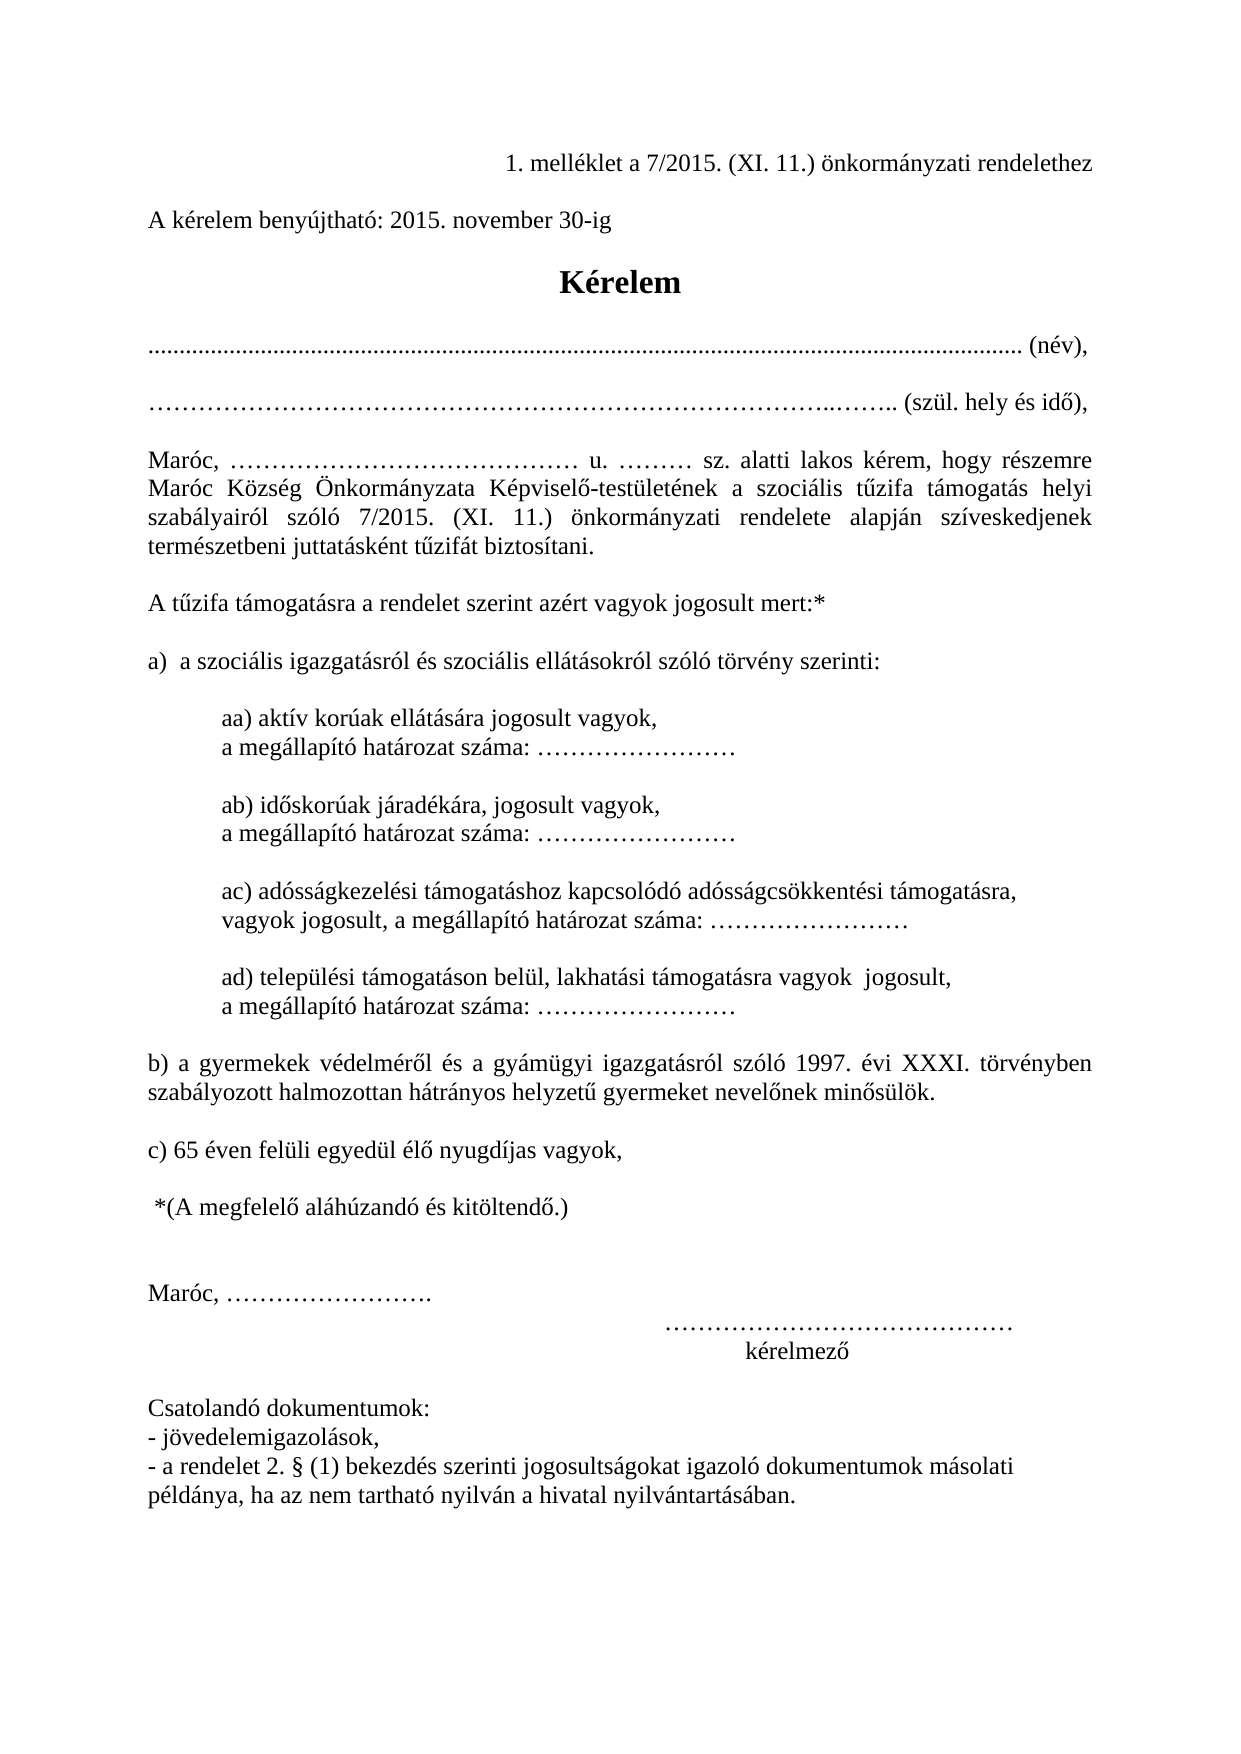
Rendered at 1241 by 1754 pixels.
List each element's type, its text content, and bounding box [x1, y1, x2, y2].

text a megállapító határozat száma: …………………… [221, 818, 1093, 847]
text *(A megfelelő aláhúzandó és kitöltendő.) [148, 1192, 1093, 1221]
text b) a gyermekek védelméről és a gyámügyi igazgatásról szóló 1997. évi XXXI. törvényben szabályozott halmozottan hátrányos helyzetű gyermeket nevelőnek minősülök. [148, 1048, 1093, 1106]
text a megállapító határozat száma: …………………… [221, 732, 1093, 761]
text ab) időskorúak járadékára, jogosult vagyok, [221, 790, 1093, 818]
text - a rendelet 2. § (1) bekezdés szerinti jogosultságokat igazoló dokumentumok másolati példánya, ha az nem tartható nyilván a hivatal nyilvántartásában. [148, 1451, 1093, 1508]
text Csatolandó dokumentumok: [148, 1393, 1093, 1422]
text c) 65 éven felüli egyedül élő nyugdíjas vagyok, [148, 1135, 1093, 1163]
text aa) aktív korúak ellátására jogosult vagyok, [221, 703, 1093, 732]
text ............................................................................................................................................ (név), [148, 330, 1093, 358]
text A tűzifa támogatásra a rendelet szerint azért vagyok jogosult mert:* [148, 588, 1093, 617]
text Kérelem [148, 263, 1093, 301]
text a) a szociális igazgatásról és szociális ellátásokról szóló törvény szerinti: [148, 646, 1093, 675]
text …………………………………… [590, 1307, 1093, 1336]
text - jövedelemigazolások, [148, 1422, 1093, 1451]
text ad) települési támogatáson belül, lakhatási támogatásra vagyok jogosult, [221, 962, 1093, 991]
text 1. melléklet a 7/2015. (XI. 11.) önkormányzati rendelethez [148, 148, 1093, 176]
text Maróc, ……………………. [148, 1278, 1093, 1307]
text A kérelem benyújtható: 2015. november 30-ig [148, 205, 1093, 234]
text kérelmező [590, 1336, 1093, 1393]
text ac) adósságkezelési támogatáshoz kapcsolódó adósságcsökkentési támogatásra, vagyok jogosult, a megállapító határozat száma: …………………… [221, 876, 1093, 933]
text ………………………………………………………………………..…….. (szül. hely és idő), [148, 387, 1093, 416]
text Maróc, …………………………………… u. ……… sz. alatti lakos kérem, hogy részemre Maróc Község Önkormányzata Képviselő-testületének a szociális tűzifa támogatás helyi szabályairól szóló 7/2015. (XI. 11.) önkormányzati rendelete alapján szíveskedjenek természetbeni juttatásként tűzifát biztosítani. [148, 445, 1093, 560]
text a megállapító határozat száma: …………………… [221, 991, 1093, 1020]
